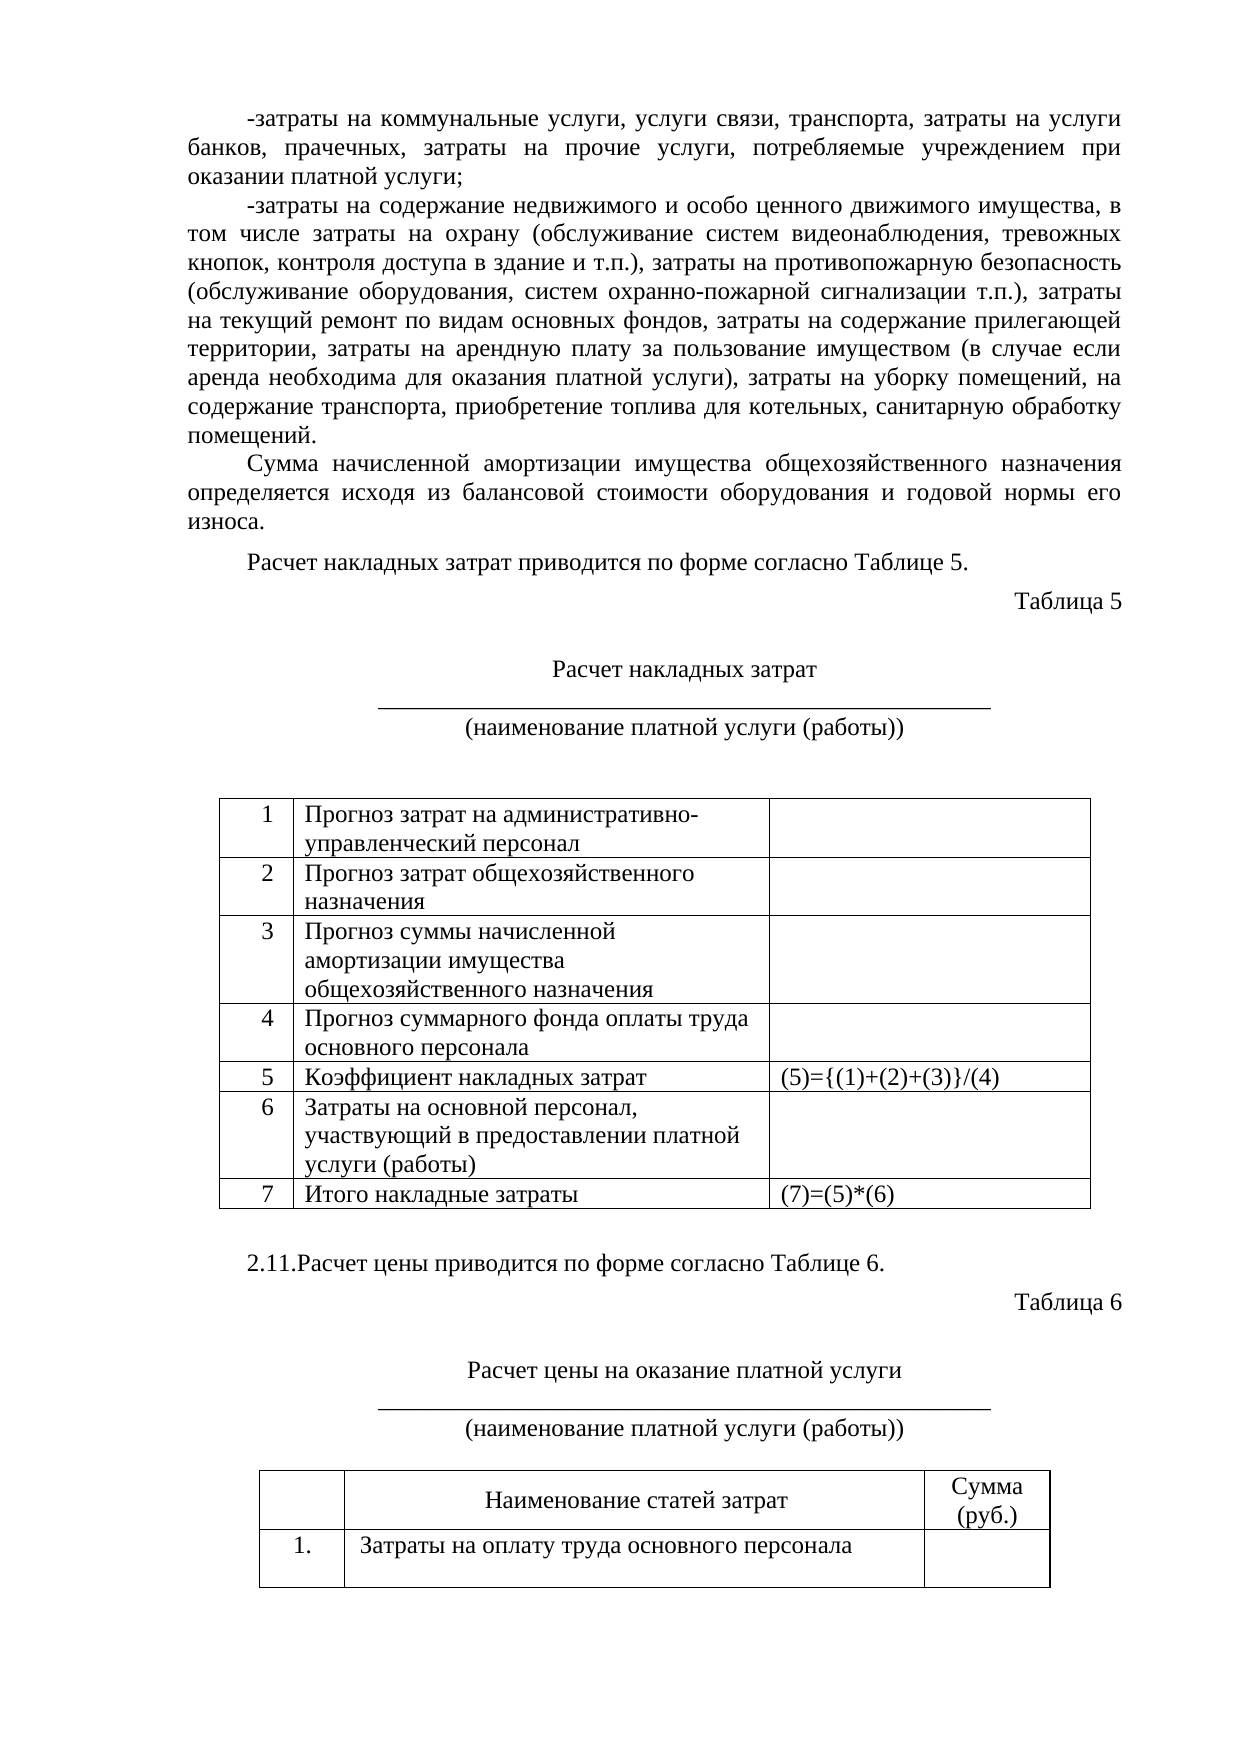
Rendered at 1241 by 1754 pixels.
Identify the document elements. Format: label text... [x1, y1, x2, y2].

table_cell 2 [220, 858, 293, 915]
table_cell Затраты на основной персонал, участвующий в предоставлении платной услуги (работы) [294, 1092, 769, 1178]
table_cell [770, 858, 1090, 915]
text Таблица 6 [187, 1287, 1122, 1316]
table_cell Затраты на оплату труда основного персонала [345, 1530, 924, 1587]
text (наименование платной услуги (работы)) [187, 1413, 1122, 1441]
text Расчет накладных затрат [187, 654, 1122, 683]
table_header Наименование статей затрат [345, 1471, 924, 1529]
text Расчет накладных затрат приводится по форме согласно Таблице 5. [187, 547, 1122, 576]
table_cell Прогноз суммарного фонда оплаты труда основного персонала [294, 1004, 769, 1061]
table_header Прогноз затрат на административно-управленческий персонал [294, 799, 769, 857]
table_header Сумма (руб.) [925, 1471, 1049, 1529]
text (наименование платной услуги (работы)) [187, 712, 1122, 741]
table_cell [770, 916, 1090, 1002]
table_header [770, 799, 1090, 857]
text Расчет цены на оказание платной услуги [187, 1355, 1122, 1384]
table_cell 1. [260, 1530, 344, 1587]
text -затраты на коммунальные услуги, услуги связи, транспорта, затраты на услуги банков, прачечных, затраты на прочие услуги, потребляемые учреждением при оказании платной услуги; [187, 103, 1122, 190]
table_cell 4 [220, 1004, 293, 1061]
text Сумма начисленной амортизации имущества общехозяйственного назначения определяется исходя из балансовой стоимости оборудования и годовой нормы его износа. [187, 448, 1122, 535]
table_cell Прогноз суммы начисленной амортизации имущества общехозяйственного назначения [294, 916, 769, 1002]
table_header [260, 1471, 344, 1529]
table_cell Коэффициент накладных затрат [294, 1062, 769, 1091]
table_cell [770, 1092, 1090, 1178]
table_cell [770, 1004, 1090, 1061]
table_cell 6 [220, 1092, 293, 1178]
text Таблица 5 [187, 586, 1122, 615]
text _________________________________________________ [187, 683, 1122, 712]
table_cell (5)={(1)+(2)+(3)}/(4) [770, 1062, 1090, 1091]
table_cell (7)=(5)*(6) [770, 1179, 1090, 1208]
table_cell 5 [220, 1062, 293, 1091]
text 2.11.Расчет цены приводится по форме согласно Таблице 6. [187, 1248, 1122, 1277]
text -затраты на содержание недвижимого и особо ценного движимого имущества, в том числе затраты на охрану (обслуживание систем видеонаблюдения, тревожных кнопок, контроля доступа в здание и т.п.), затраты на противопожарную безопасность (обслуживание оборудования, систем охранно-пожарной сигнализации т.п.), затраты на текущий ремонт по видам основных фондов, затраты на содержание прилегающей территории, затраты на арендную плату за пользование имуществом (в случае если аренда необходима для оказания платной услуги), затраты на уборку помещений, на содержание транспорта, приобретение топлива для котельных, санитарную обработку помещений. [187, 190, 1122, 448]
table_cell [925, 1530, 1049, 1587]
table_cell Прогноз затрат общехозяйственного назначения [294, 858, 769, 915]
text _________________________________________________ [187, 1384, 1122, 1413]
table_cell 7 [220, 1179, 293, 1208]
table_header 1 [220, 799, 293, 857]
table_cell 3 [220, 916, 293, 1002]
table_cell Итого накладные затраты [294, 1179, 769, 1208]
